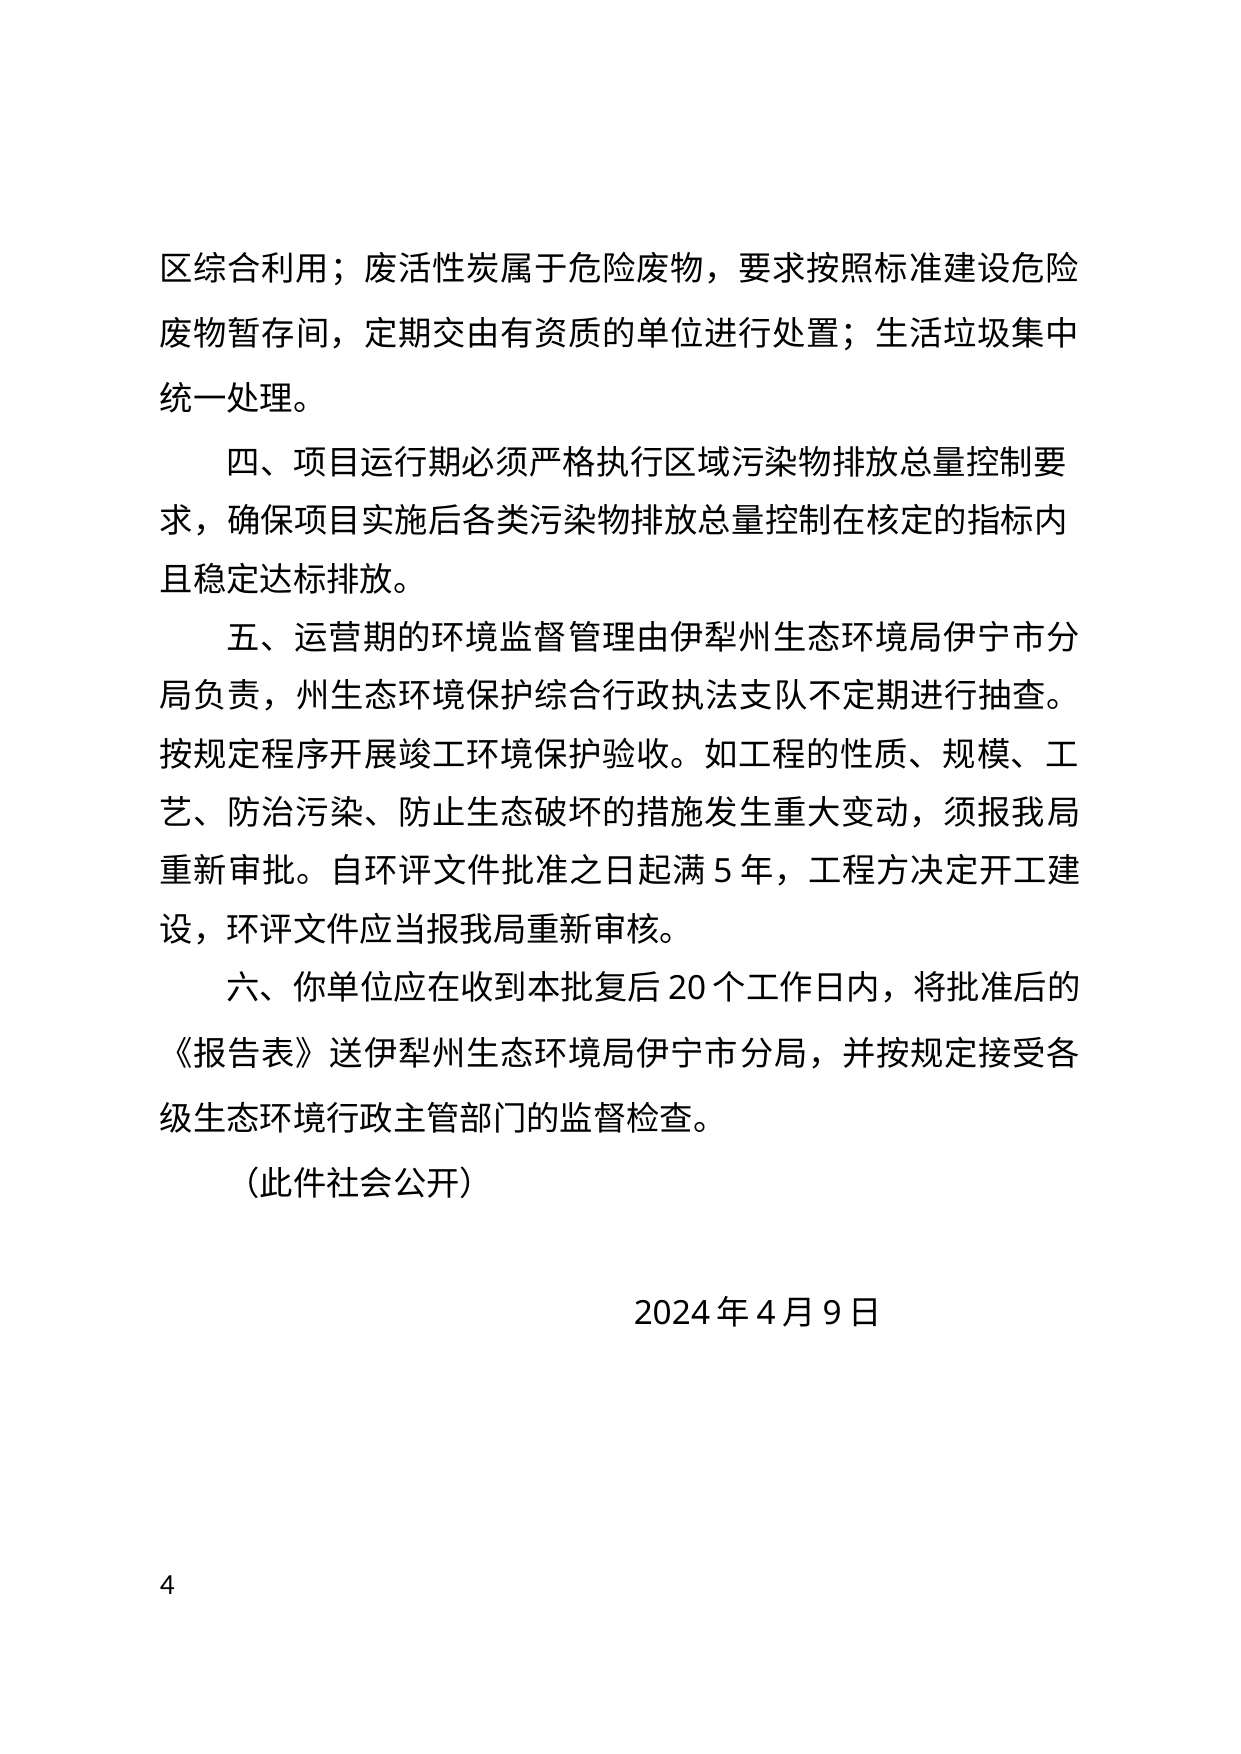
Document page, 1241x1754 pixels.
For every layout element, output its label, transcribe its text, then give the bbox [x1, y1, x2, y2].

text 六、你单位应在收到本批复后20个工作日内，将批准后的《报告表》送伊犁州生态环境局伊宁市分局，并按规定接受各级生态环境行政主管部门的监督检查。 [159, 953, 1081, 1148]
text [159, 233, 1081, 428]
text （此件社会公开） [159, 1148, 1081, 1213]
text 五、运营期的环境监督管理由伊犁州生态环境局伊宁市分局负责，州生态环境保护综合行政执法支队不定期进行抽查。按规定程序开展竣工环境保护验收。如工程的性质、规模、工艺、防治污染、防止生态破坏的措施发生重大变动，须报我局重新审批。自环评文件批准之日起满5年，工程方决定开工建设，环评文件应当报我局重新审核。 [159, 603, 1081, 953]
text 2024年4月9日 [159, 1278, 1081, 1343]
text 四、项目运行期必须严格执行区域污染物排放总量控制要求，确保项目实施后各类污染物排放总量控制在核定的指标内且稳定达标排放。 [159, 428, 1069, 603]
